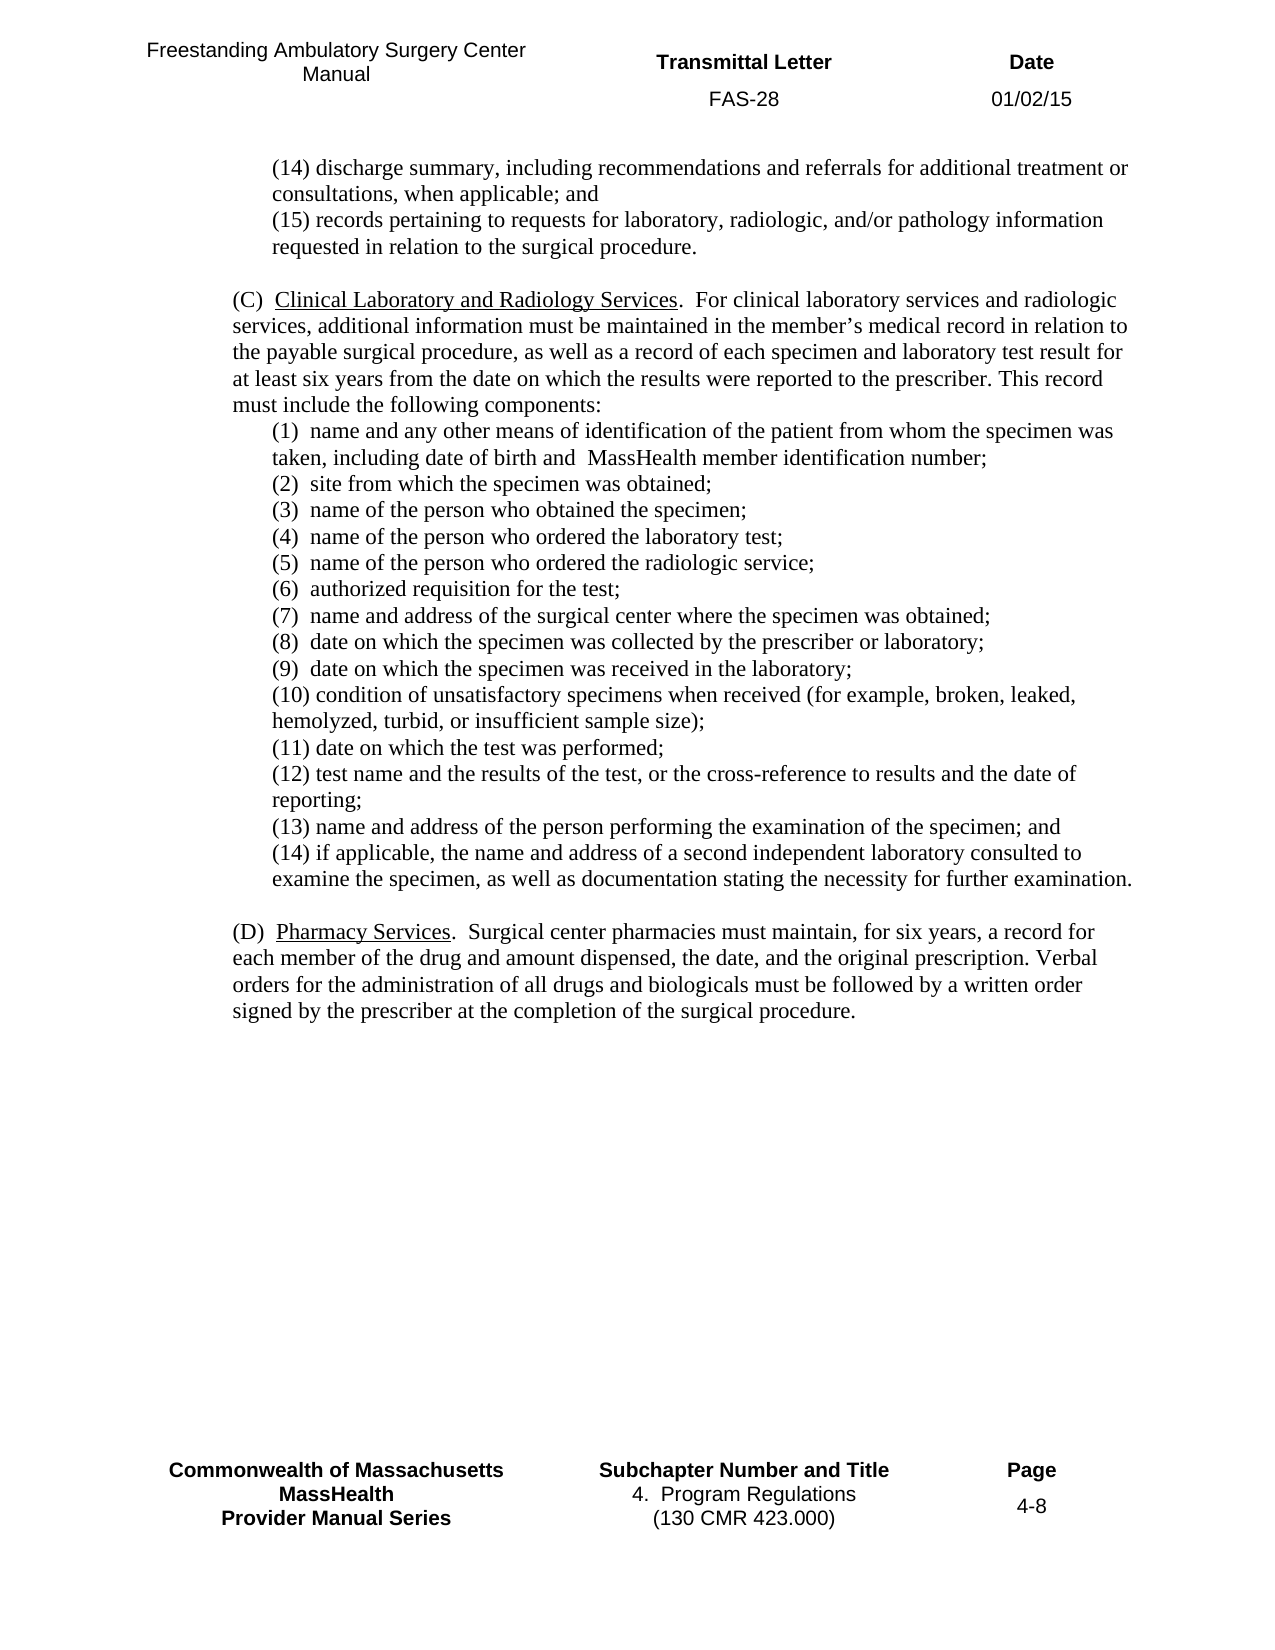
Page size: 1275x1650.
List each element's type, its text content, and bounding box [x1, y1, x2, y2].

text (5) name of the person who ordered the radiologic service; [272, 549, 1140, 576]
text (7) name and address of the surgical center where the specimen was obtained; [272, 602, 1140, 628]
text (14) if applicable, the name and address of a second independent laboratory consulted to examine the specimen, as well as documentation stating the necessity for further examination. [272, 839, 1140, 892]
text (12) test name and the results of the test, or the cross-reference to results and the date of reporting; [272, 760, 1140, 813]
text (9) date on which the specimen was received in the laboratory; [272, 654, 1140, 681]
table_header Subchapter Number and Title 4. Program Regulations (130 CMR 423.000) [549, 1445, 939, 1535]
text (1) name and any other means of identification of the patient from whom the specimen was taken, including date of birth and MassHealth member identification number; [272, 417, 1140, 470]
text (2) site from which the specimen was obtained; [272, 470, 1140, 496]
text (10) condition of unsatisfactory specimens when received (for example, broken, leaked, hemolyzed, turbid, or insufficient sample size); [272, 681, 1140, 734]
text (15) records pertaining to requests for laboratory, radiologic, and/or pathology information requested in relation to the surgical procedure. [272, 207, 1140, 259]
table_cell Date 01/02/15 [939, 38, 1124, 127]
table_cell Freestanding Manual [124, 38, 549, 127]
text (3) name of the person who obtained the specimen; [272, 496, 1140, 523]
text (11) date on which the test was performed; [272, 734, 1140, 760]
text (D) Pharmacy Services. Surgical center pharmacies must maintain, for six years, a record for each member of the drug and amount dispensed, the date, and the original prescription. Verbal orders for the administration of all drugs and biologicals must be followed by a written order signed by the prescriber at the completion of the surgical procedure. [232, 918, 1140, 1023]
text (14) discharge summary, including recommendations and referrals for additional treatment or consultations, when applicable; and [272, 154, 1140, 207]
table_header Page 4-8 [939, 1445, 1124, 1535]
table_header MassHealth Provider Manual Series [124, 1445, 549, 1535]
text (C) Clinical Laboratory and Radiology Services. For clinical laboratory services and radiologic services, additional information must be maintained in the member’s medical record in relation to the payable surgical procedure, as well as a record of each specimen and laboratory test result for at least six years from the date on which the results were reported to the prescriber. This record must include the following components: [232, 286, 1140, 417]
text (4) name of the person who ordered the laboratory test; [272, 523, 1140, 549]
table_cell Transmittal Letter FAS-28 [549, 38, 939, 127]
text (8) date on which the specimen was collected by the prescriber or laboratory; [272, 628, 1140, 654]
text (13) name and address of the person performing the examination of the specimen; and [272, 813, 1140, 839]
text (6) authorized requisition for the test; [272, 576, 1140, 602]
